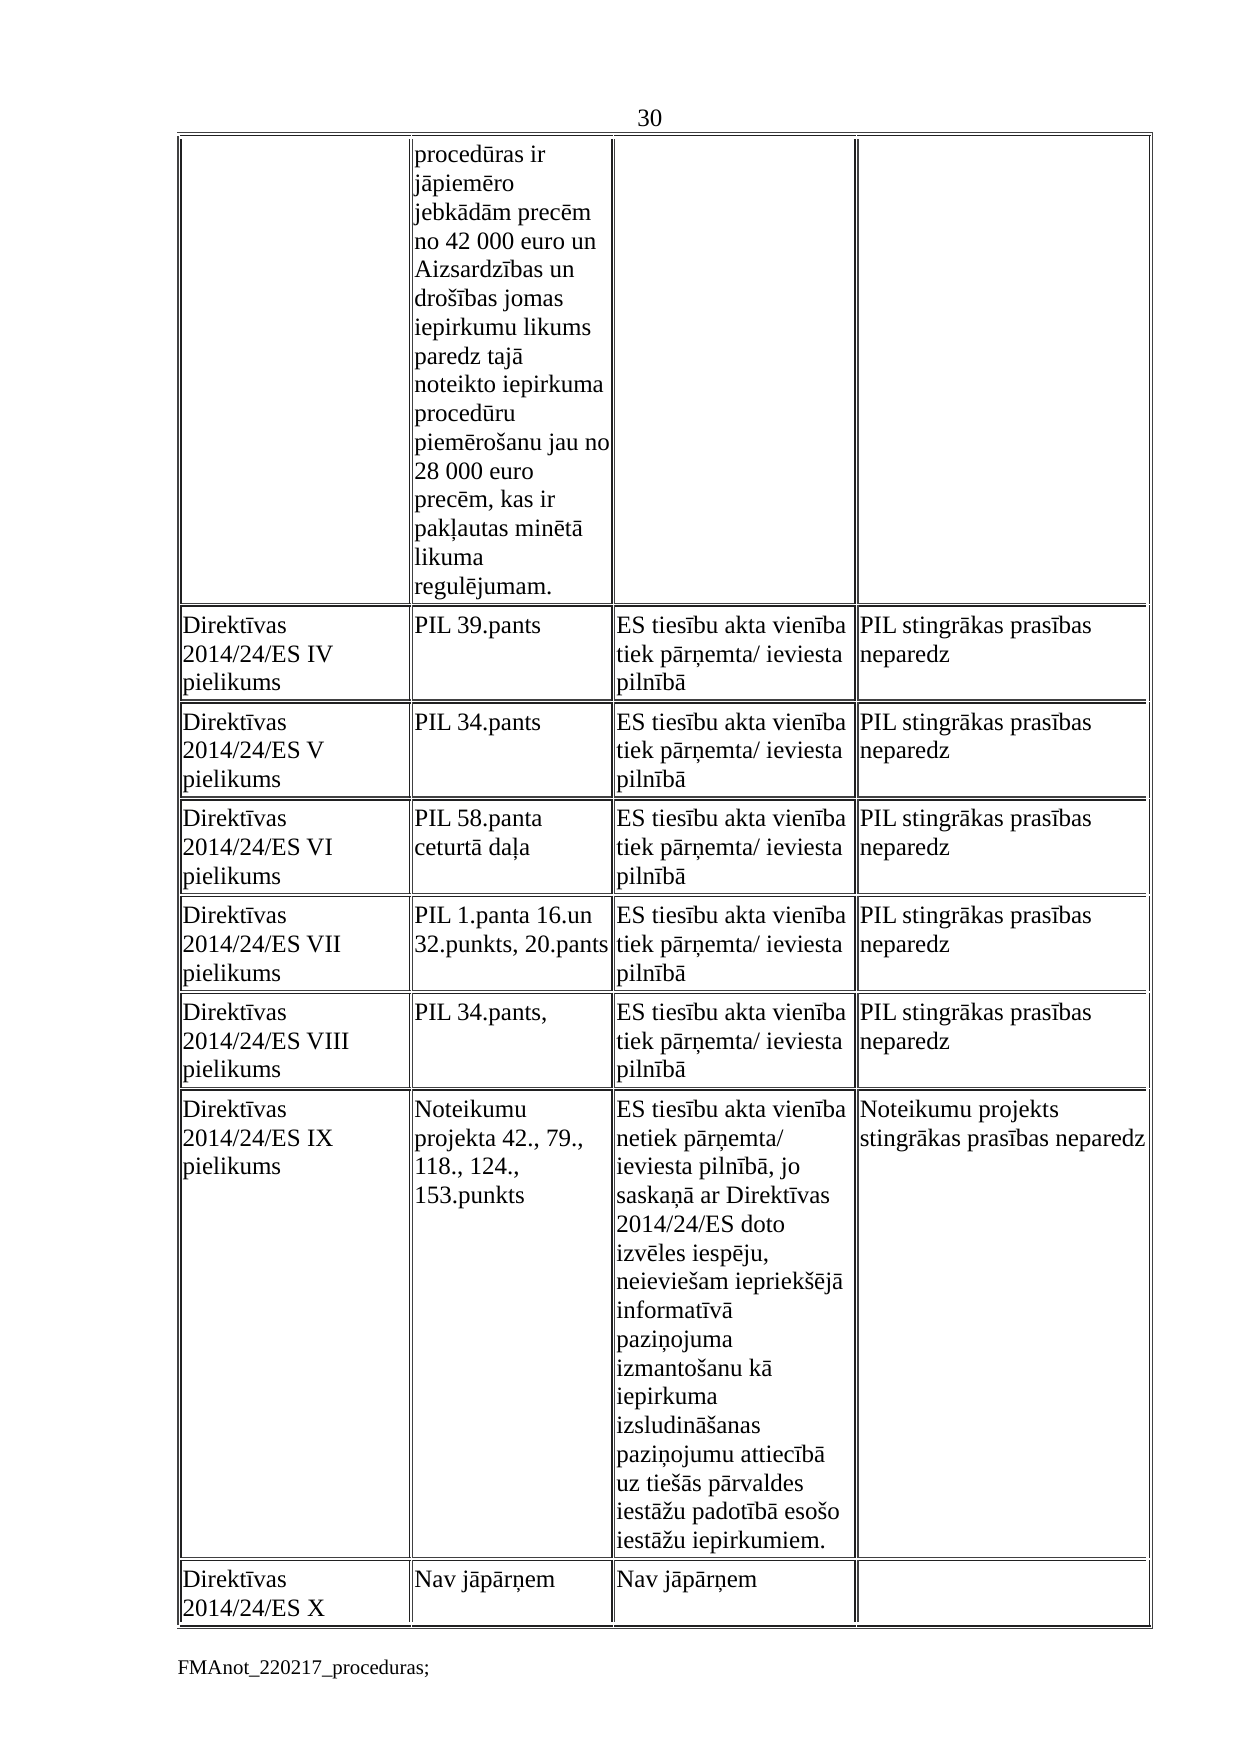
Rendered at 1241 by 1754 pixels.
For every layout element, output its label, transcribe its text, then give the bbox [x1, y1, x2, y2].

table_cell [856, 133, 1151, 603]
table_cell PIL 34.pants, [413, 994, 611, 1086]
table_cell Noteikumu projekts stingrākas prasības neparedz [856, 1086, 1151, 1557]
table_cell PIL stingrākas prasības neparedz [859, 796, 1149, 893]
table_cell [179, 1557, 411, 1625]
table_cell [411, 136, 613, 603]
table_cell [613, 136, 856, 603]
table_cell ES tiesību akta vienība tiek pārņemta/ ieviesta pilnībā [615, 897, 854, 990]
table_cell ES tiesību akta vienība netiek pārņemta/ ieviesta pilnībā, jo saskaņā ar Direktīvas 2014/24/ES doto izvēles iespēju, neieviešam iepriekšējā informatīvā paziņojuma izmantošanu kā iepirkuma izsludināšanas paziņojumu attiecībā uz tiešās pārvaldes iestāžu padotībā esošo iestāžu iepirkumiem. [615, 1091, 854, 1557]
table_cell PIL 1.panta 16.un 32.punkts, 20.pants [413, 897, 611, 990]
table_cell PIL 39.pants [413, 607, 611, 699]
table_cell Direktīvas 2014/24/ES VI pielikums [182, 801, 409, 893]
table_cell [856, 1557, 1151, 1625]
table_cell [179, 133, 411, 603]
table_cell ES tiesību akta vienība tiek pārņemta/ ieviesta pilnībā [615, 607, 854, 699]
table_cell PIL stingrākas prasības neparedz [856, 699, 1151, 796]
table_cell PIL 34.pants [413, 704, 611, 796]
table_cell Direktīvas 2014/24/ES VII pielikums [182, 897, 409, 990]
table_cell Direktīvas 2014/24/ES IX pielikums [182, 1091, 409, 1557]
table_cell PIL stingrākas prasības neparedz [856, 893, 1151, 990]
table_cell PIL stingrākas prasības neparedz [856, 603, 1151, 699]
table_cell ES tiesību akta vienība tiek pārņemta/ ieviesta pilnībā [615, 801, 854, 893]
table_cell Noteikumu projekta 42., 79., 118., 124., 153.punkts [413, 1091, 611, 1557]
table_cell PIL stingrākas prasības neparedz [856, 990, 1151, 1086]
table_cell Nav jāpārņem [613, 1561, 856, 1625]
table_cell Direktīvas 2014/24/ES VIII pielikums [182, 994, 409, 1086]
table_cell ES tiesību akta vienība tiek pārņemta/ ieviesta pilnībā [615, 994, 854, 1086]
table_cell Direktīvas 2014/24/ES V pielikums [182, 704, 409, 796]
table_cell ES tiesību akta vienība tiek pārņemta/ ieviesta pilnībā [615, 704, 854, 796]
table_cell Nav jāpārņem [411, 1561, 613, 1625]
table_cell PIL 58.panta ceturtā daļa [413, 801, 611, 893]
table_cell Direktīvas 2014/24/ES IV pielikums [182, 607, 409, 699]
